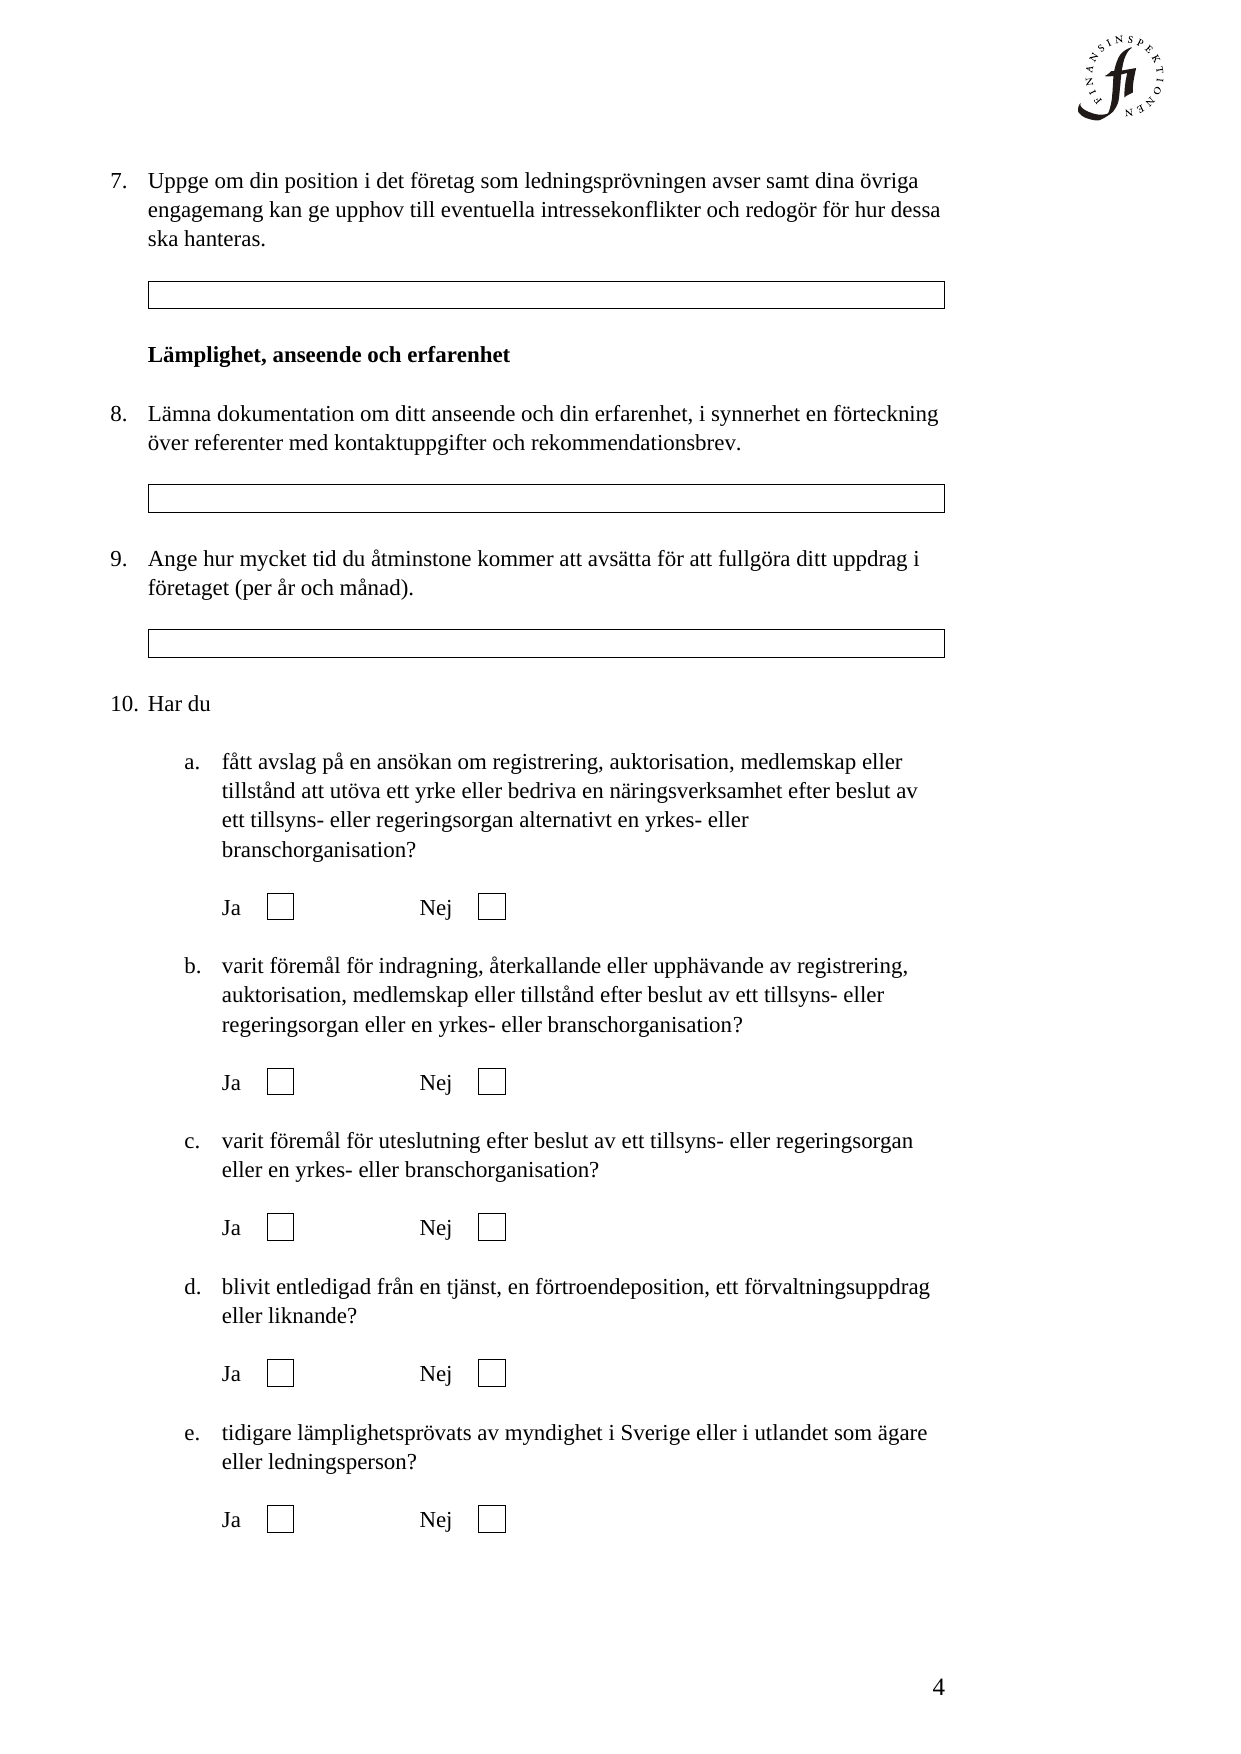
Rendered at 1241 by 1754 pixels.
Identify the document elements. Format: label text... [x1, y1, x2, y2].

text Ja Nej [222, 1066, 945, 1095]
list Ange hur mycket tid du åtminstone kommer att avsätta för att fullgöra ditt uppdrag i företaget (per år och månad). [110, 542, 945, 600]
text Ja Nej [222, 1358, 945, 1387]
list Uppge om din position i det företag som ledningsprövningen avser samt dina övriga engagemang kan ge upphov till eventuella intressekonflikter och redogör för hur dessa ska hanteras. [110, 164, 945, 252]
list blivit entledigad från en tjänst, en förtroendeposition, ett förvaltningsuppdrag eller liknande? [184, 1270, 945, 1329]
list Lämna dokumentation om ditt anseende och din erfarenhet, i synnerhet en förteckning över referenter med kontaktuppgifter och rekommendationsbrev. [110, 397, 945, 455]
table_header [149, 485, 944, 512]
list tidigare lämplighetsprövats av myndighet i Sverige eller i utlandet som ägare eller ledningsperson? [184, 1416, 945, 1474]
list varit föremål för indragning, återkallande eller upphävande av registrering, auktorisation, medlemskap eller tillstånd efter beslut av ett tillsyns- eller regeringsorgan eller en yrkes- eller branschorganisation? [184, 949, 945, 1037]
text Ja Nej [222, 1212, 945, 1241]
subtitle Lämplighet, anseende och erfarenhet [148, 338, 945, 368]
list varit föremål för uteslutning efter beslut av ett tillsyns- eller regeringsorgan eller en yrkes- eller branschorganisation? [184, 1124, 945, 1183]
text Ja Nej [222, 1504, 945, 1533]
list fått avslag på en ansökan om registrering, auktorisation, medlemskap eller tillstånd att utöva ett yrke eller bedriva en näringsverksamhet efter beslut av ett tillsyns- eller regeringsorgan alternativt en yrkes- eller branschorganisation? [184, 745, 945, 862]
table_header [149, 282, 944, 308]
list Har du [110, 687, 945, 716]
table_header [149, 630, 944, 657]
text Ja Nej [222, 891, 945, 920]
